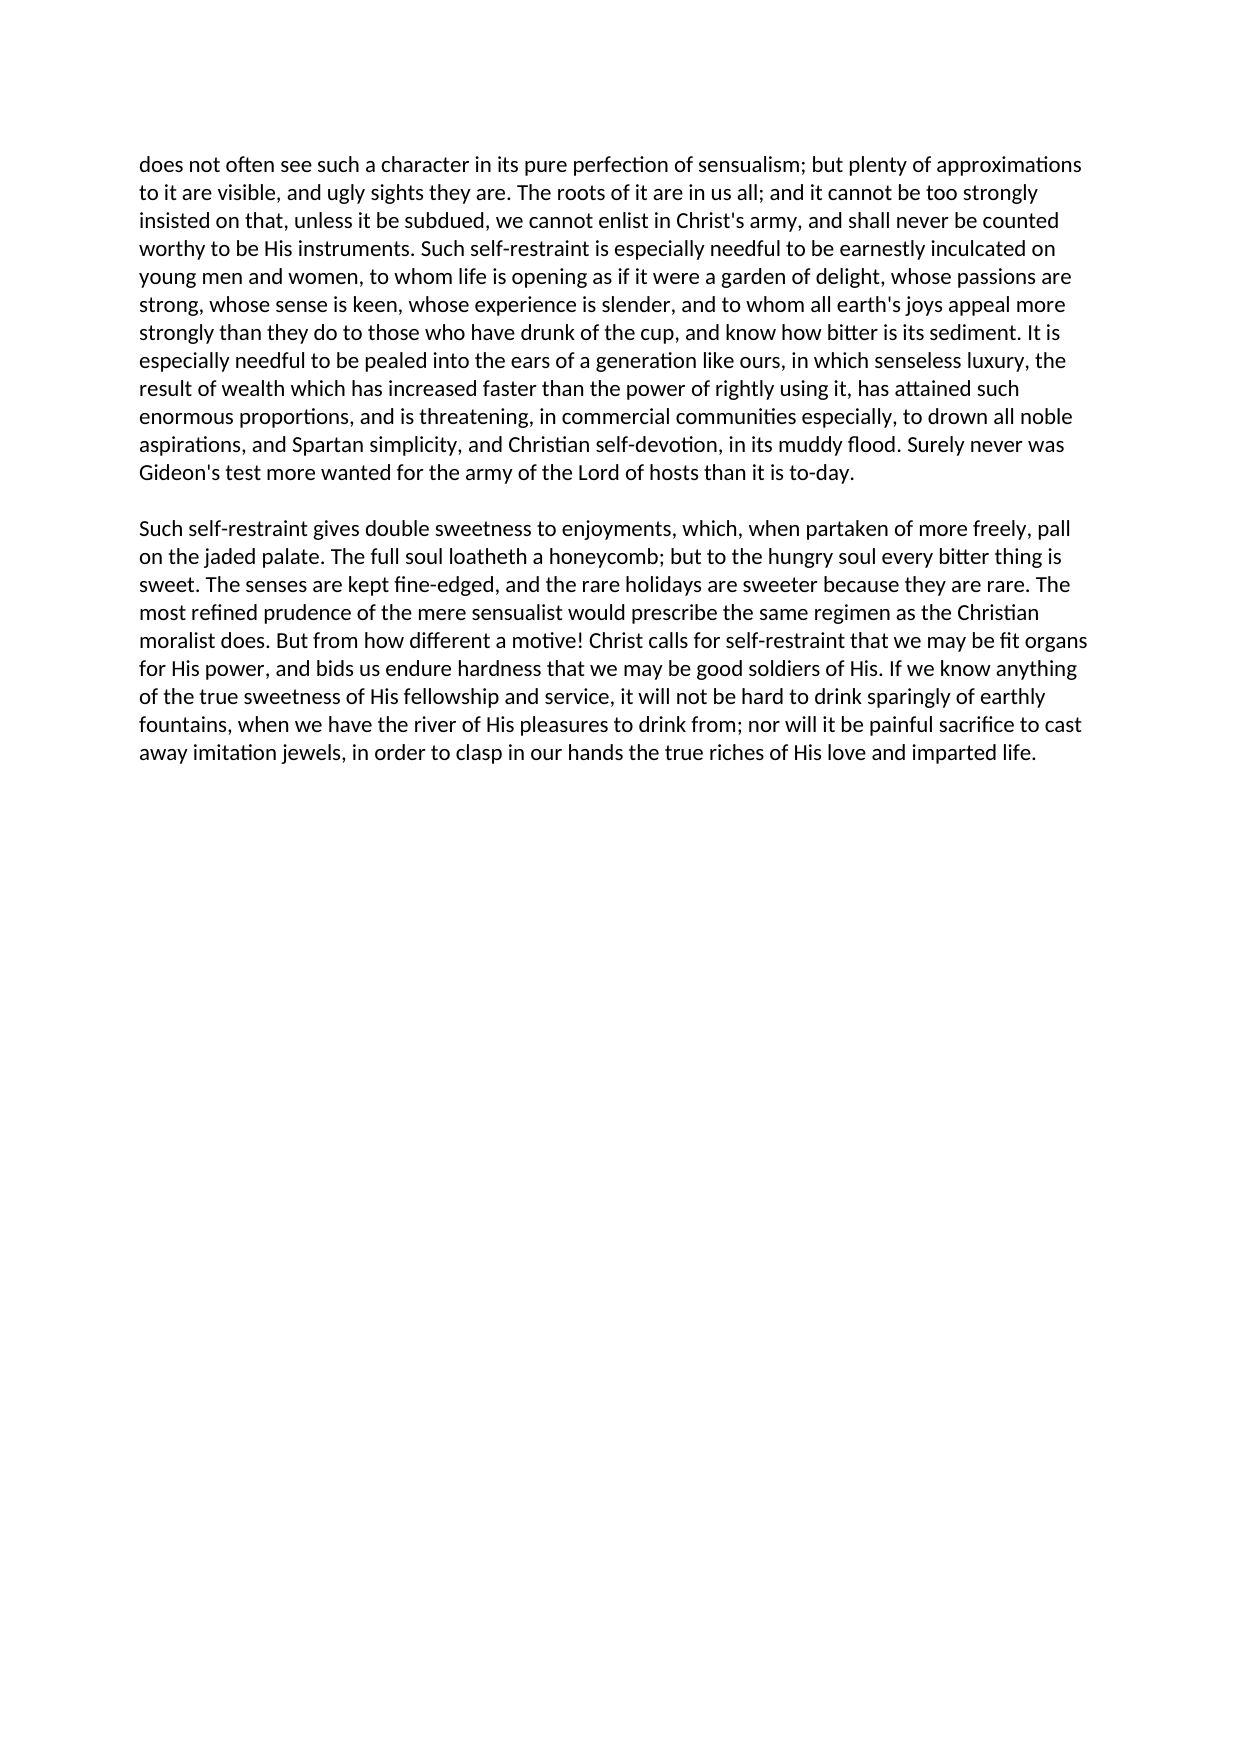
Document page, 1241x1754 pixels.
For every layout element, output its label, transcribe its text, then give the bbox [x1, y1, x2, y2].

text Such self-restraint gives double sweetness to enjoyments, which, when partaken of more freely, pall on the jaded palate. The full soul loatheth a honeycomb; but to the hungry soul every bitter thing is sweet. The senses are kept fine-edged, and the rare holidays are sweeter because they are rare. The most refined prudence of the mere sensualist would prescribe the same regimen as the Christian moralist does. But from how different a motive! Christ calls for self-restraint that we may be fit organs for His power, and bids us endure hardness that we may be good soldiers of His. If we know anything of the true sweetness of His fellowship and service, it will not be hard to drink sparingly of earthly fountains, when we have the river of His pleasures to drink from; nor will it be painful sacrifice to cast away imitation jewels, in order to clasp in our hands the true riches of His love and imparted life. [139, 514, 1101, 766]
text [139, 150, 1101, 486]
